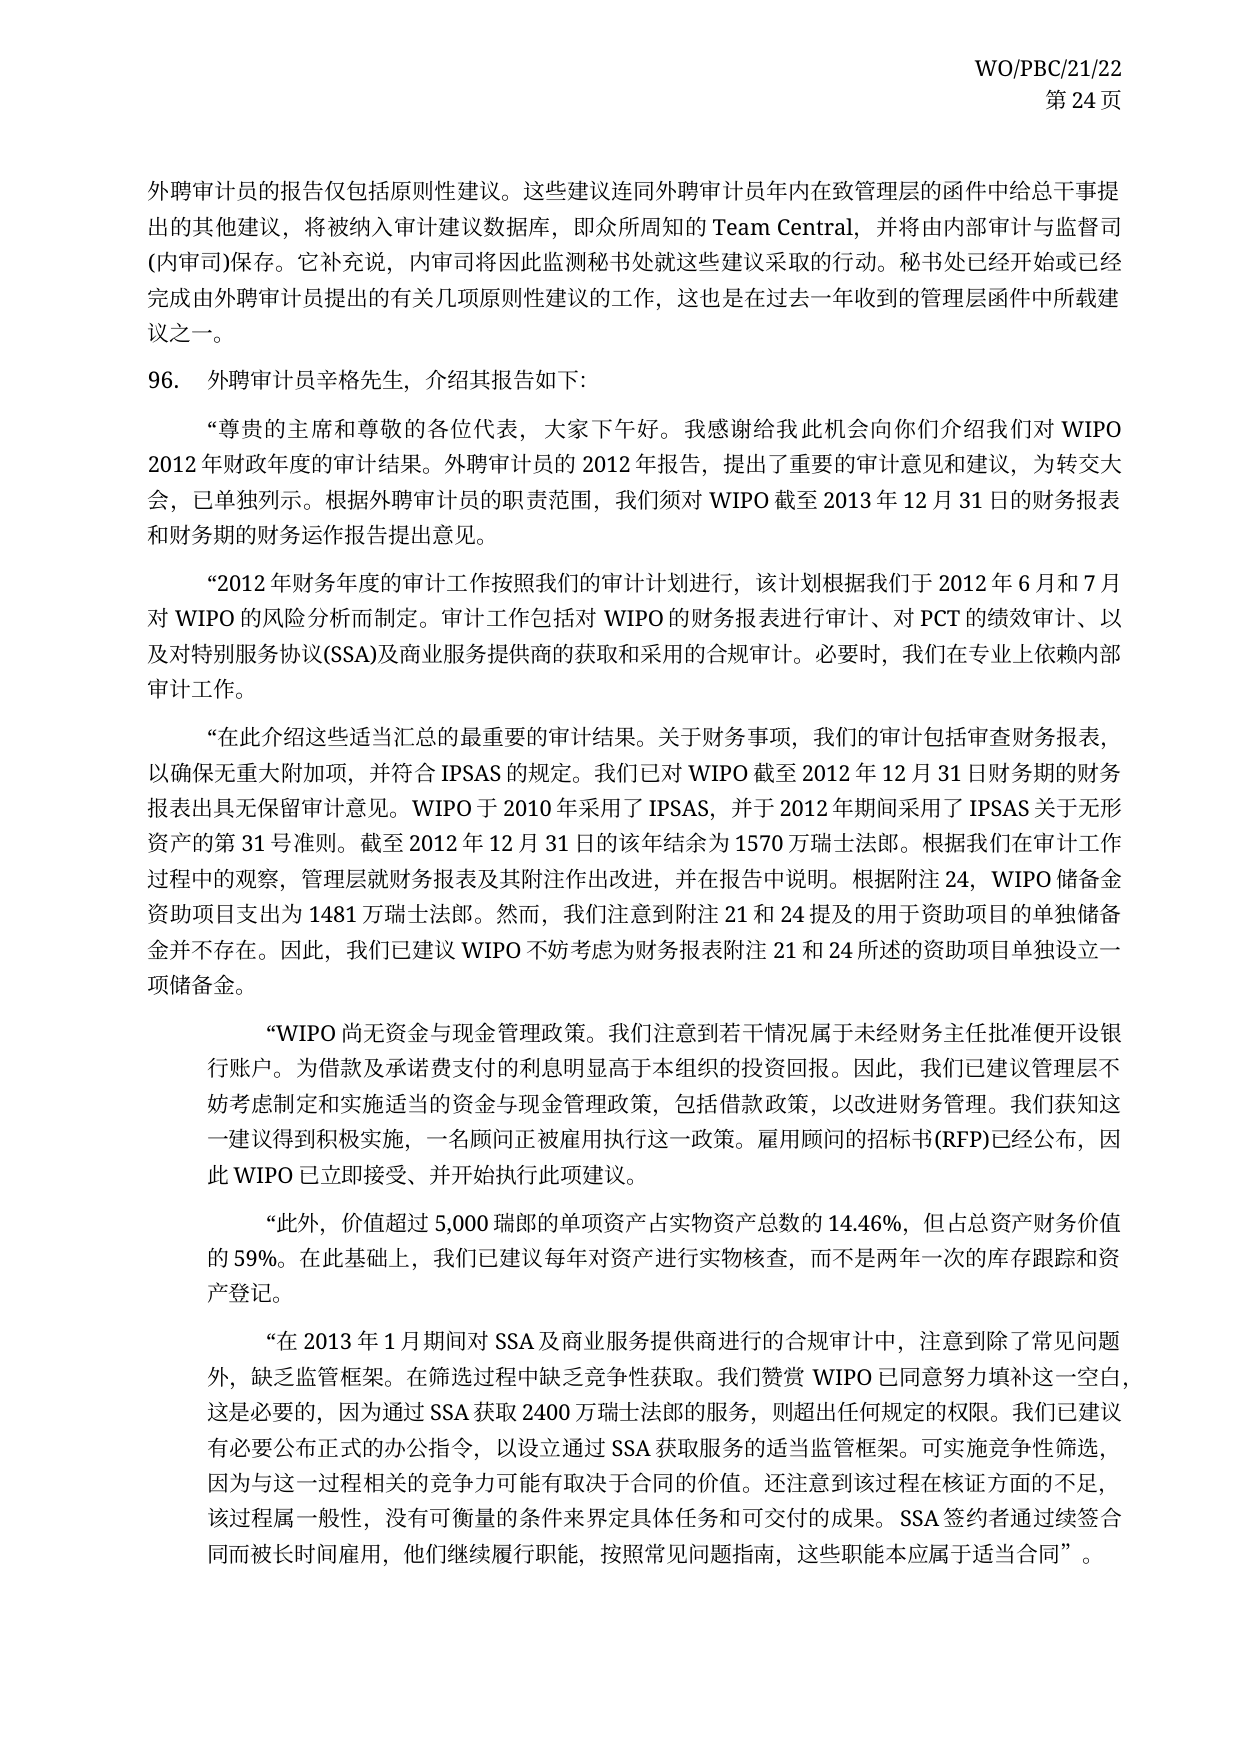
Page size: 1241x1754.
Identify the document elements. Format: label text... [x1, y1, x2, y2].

text “WIPO尚无资金与现金管理政策。我们注意到若干情况属于未经财务主任批准便开设银行账户。为借款及承诺费支付的利息明显高于本组织的投资回报。因此，我们已建议管理层不妨考虑制定和实施适当的资金与现金管理政策，包括借款政策，以改进财务管理。我们获知这一建议得到积极实施，一名顾问正被雇用执行这一政策。雇用顾问的招标书(RFP)已经公布，因此WIPO已立即接受、并开始执行此项建议。 [207, 1012, 1122, 1189]
text “此外，价值超过5,000瑞郎的单项资产占实物资产总数的14.46%，但占总资产财务价值的59%。在此基础上，我们已建议每年对资产进行实物核查，而不是两年一次的库存跟踪和资产登记。 [207, 1202, 1122, 1308]
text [148, 171, 1122, 348]
text 外聘审计员辛格先生，介绍其报告如下： [148, 360, 1122, 396]
text “在2013年1月期间对SSA及商业服务提供商进行的合规审计中，注意到除了常见问题外，缺乏监管框架。在筛选过程中缺乏竞争性获取。我们赞赏WIPO已同意努力填补这一空白，这是必要的，因为通过SSA获取2400万瑞士法郎的服务，则超出任何规定的权限。我们已建议有必要公布正式的办公指令，以设立通过SSA获取服务的适当监管框架。可实施竞争性筛选，因为与这一过程相关的竞争力可能有取决于合同的价值。还注意到该过程在核证方面的不足，该过程属一般性，没有可衡量的条件来界定具体任务和可交付的成果。SSA签约者通过续签合同而被长时间雇用，他们继续履行职能，按照常见问题指南，这些职能本应属于适当合同”。 [207, 1321, 1122, 1568]
list “尊贵的主席和尊敬的各位代表，大家下午好。我感谢给我此机会向你们介绍我们对WIPO 2012年财政年度的审计结果。外聘审计员的2012年报告，提出了重要的审计意见和建议，为转交大会，已单独列示。根据外聘审计员的职责范围，我们须对WIPO截至2013年12月31日的财务报表和财务期的财务运作报告提出意见。 [148, 408, 1122, 550]
list “2012年财务年度的审计工作按照我们的审计计划进行，该计划根据我们于2012年6月和7月对WIPO的风险分析而制定。审计工作包括对WIPO的财务报表进行审计、对PCT的绩效审计、以及对特别服务协议(SSA)及商业服务提供商的获取和采用的合规审计。必要时，我们在专业上依赖内部审计工作。 [148, 562, 1122, 704]
list “在此介绍这些适当汇总的最重要的审计结果。关于财务事项，我们的审计包括审查财务报表，以确保无重大附加项，并符合IPSAS的规定。我们已对WIPO截至2012年12月31日财务期的财务报表出具无保留审计意见。WIPO于2010年采用了IPSAS，并于2012年期间采用了IPSAS关于无形资产的第31号准则。截至2012年12月31日的该年结余为1570万瑞士法郎。根据我们在审计工作过程中的观察，管理层就财务报表及其附注作出改进，并在报告中说明。根据附注24，WIPO储备金资助项目支出为1481万瑞士法郎。然而，我们注意到附注21和24提及的用于资助项目的单独储备金并不存在。因此，我们已建议WIPO不妨考虑为财务报表附注21和24所述的资助项目单独设立一项储备金。 [148, 716, 1122, 1000]
